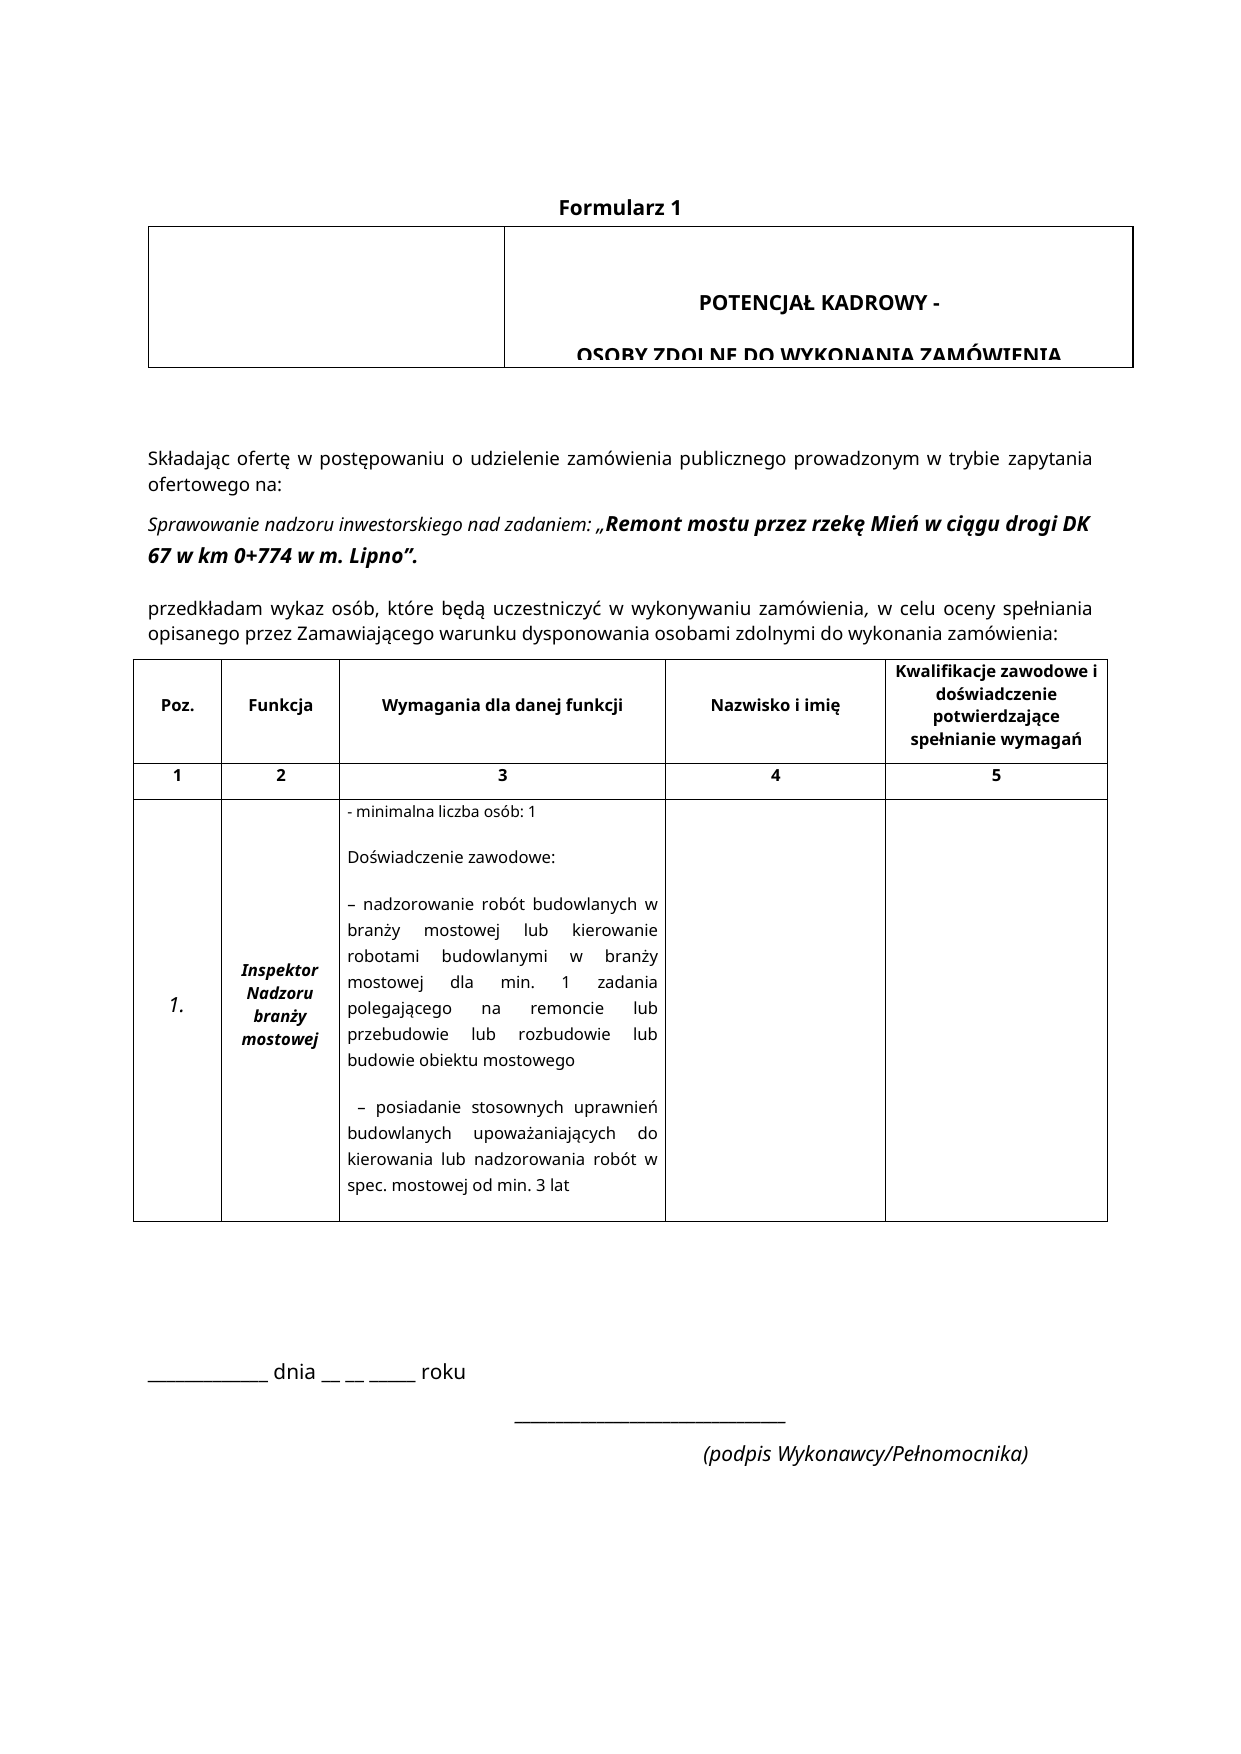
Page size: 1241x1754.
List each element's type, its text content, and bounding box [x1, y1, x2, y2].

table_cell - minimalna liczba osób: 1 Doświadczenie zawodowe: – nadzorowanie robót budowlanych w branży mostowej lub kierowanie robotami budowlanymi w branży mostowej dla min. 1 zadania polegającego na remoncie lub przebudowie lub rozbudowie lub budowie obiektu mostowego – posiadanie stosownych uprawnień budowlanych upoważaniających do kierowania lub nadzorowania robót w spec. mostowej od min. 3 lat [340, 800, 665, 1221]
table_cell [886, 800, 1107, 1221]
table_header Wymagania dla danej funkcji [340, 660, 665, 763]
text przedkładam wykaz osób, które będą uczestniczyć w wykonywaniu zamówienia, w celu oceny spełniania opisanego przez Zamawiającego warunku dysponowania osobami zdolnymi do wykonania zamówienia: [148, 595, 1093, 646]
table_header Nazwisko i imię [666, 660, 885, 763]
text Formularz 1 [148, 193, 1093, 221]
table_header Kwalifikacje zawodowe i doświadczenie potwierdzające spełnianie wymagań [886, 660, 1107, 763]
text Sprawowanie nadzoru inwestorskiego nad zadaniem: „Remont mostu przez rzekę Mień w ciągu drogi DK 67 w km 0+774 w m. Lipno”. [148, 509, 1093, 570]
table_cell 1 [134, 764, 221, 799]
table_cell 5 [886, 764, 1107, 799]
table_header Funkcja [222, 660, 339, 763]
text _________________________________ [148, 1398, 1093, 1426]
table_cell Inspektor Nadzoru branży mostowej [222, 800, 339, 1221]
table_header Poz. [134, 660, 221, 763]
table_cell 3 [340, 764, 665, 799]
table_cell 4 [666, 764, 885, 799]
table_cell 2 [222, 764, 339, 799]
text (podpis Wykonawcy/Pełnomocnika) [148, 1439, 1093, 1467]
text Składając ofertę w postępowaniu o udzielenie zamówienia publicznego prowadzonym w trybie zapytania ofertowego na: [148, 446, 1093, 497]
text _____________ dnia __ __ _____ roku [148, 1357, 1093, 1386]
table_cell 1. [134, 800, 221, 1221]
table_cell [666, 800, 885, 1221]
